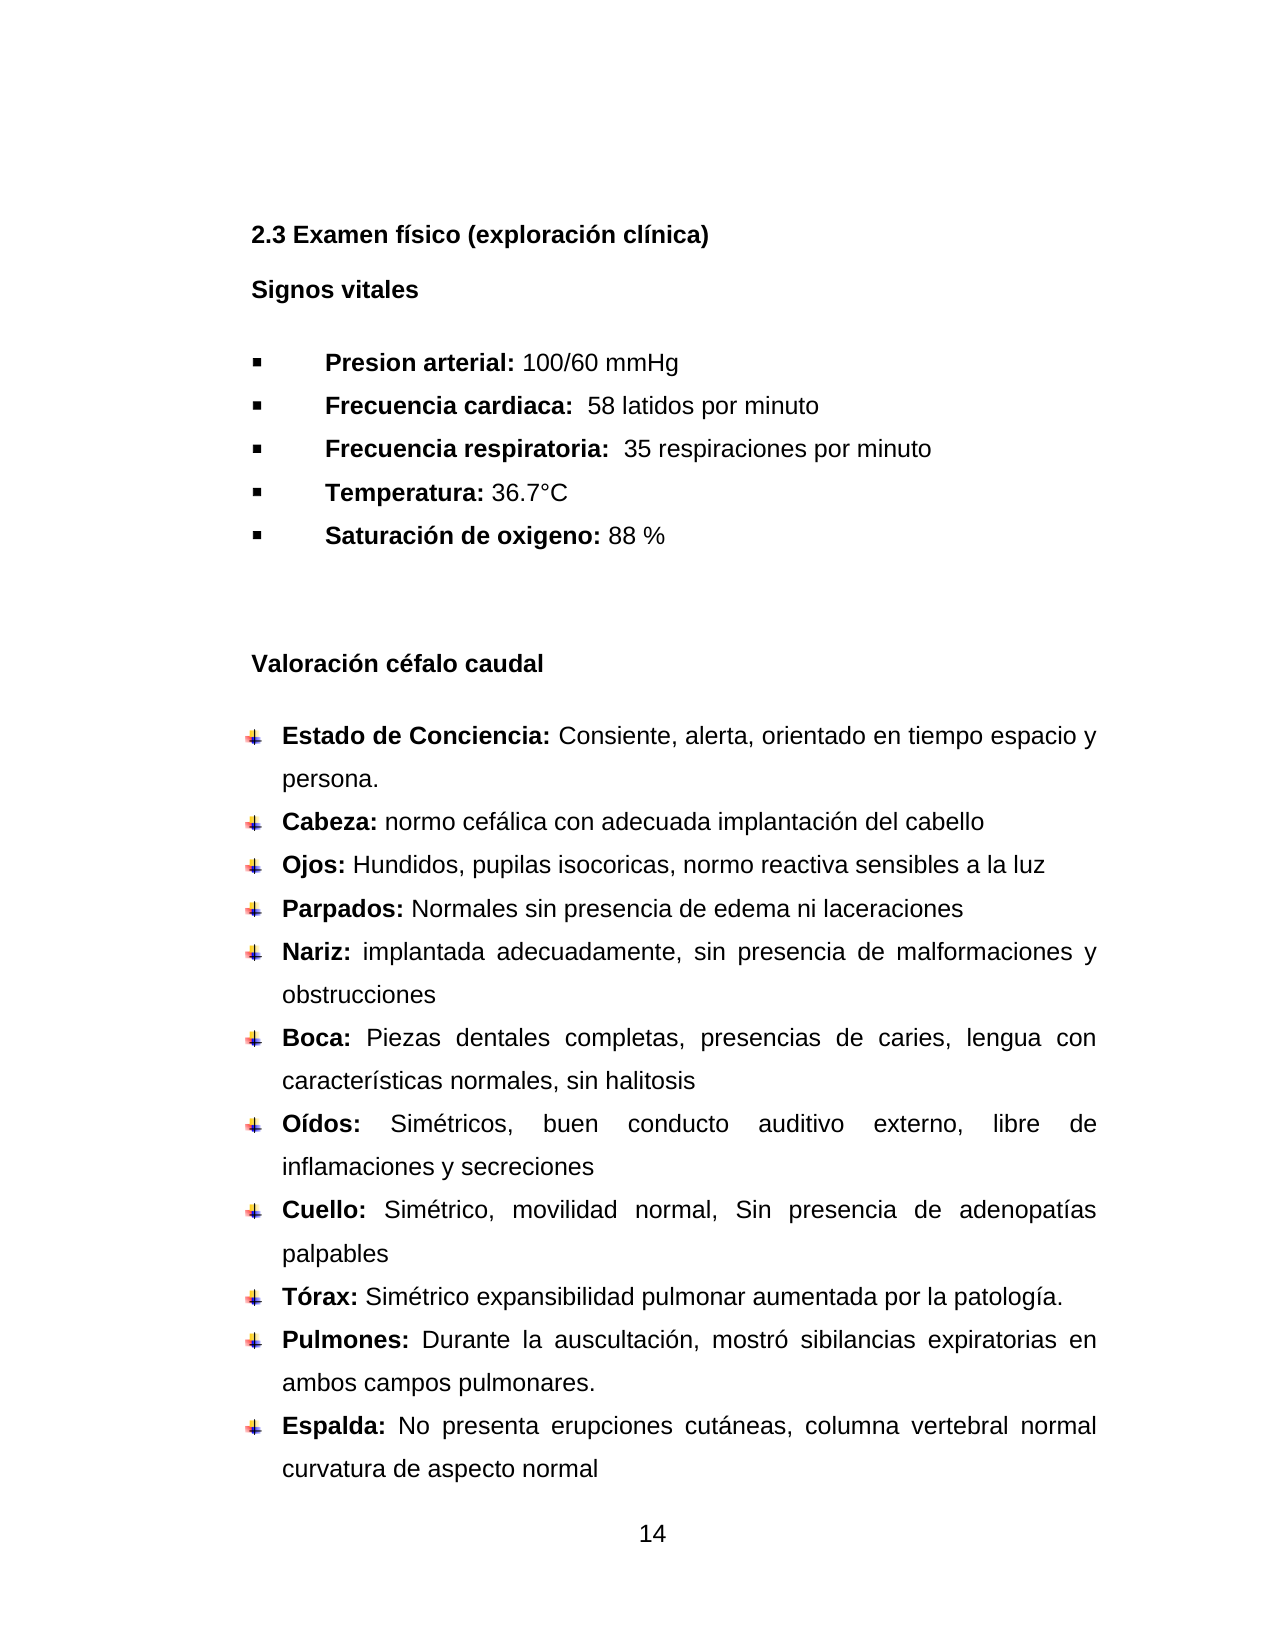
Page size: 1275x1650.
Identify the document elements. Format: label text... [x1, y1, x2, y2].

picture [245, 1418, 262, 1435]
text Valoración céfalo caudal [177, 649, 1098, 677]
list Tórax: Simétrico expansibilidad pulmonar aumentada por la patología. [244, 1282, 1098, 1310]
picture [245, 1116, 262, 1133]
list Boca: Piezas dentales completas, presencias de caries, lengua con características normales, sin halitosis [244, 1023, 1098, 1095]
text Signos vitales [177, 276, 1098, 304]
list Temperatura: 36.7°C [177, 477, 1098, 506]
list Ojos: Hundidos, pupilas isocoricas, normo reactiva sensibles a la luz [244, 850, 1098, 879]
text 2.3 Examen físico (exploración clínica) [222, 220, 1098, 249]
list Cuello: Simétrico, movilidad normal, Sin presencia de adenopatías palpables [244, 1195, 1098, 1267]
picture [245, 728, 262, 745]
list Nariz: implantada adecuadamente, sin presencia de malformaciones y obstrucciones [244, 937, 1098, 1008]
list Espalda: No presenta erupciones cutáneas, columna vertebral normal curvatura de aspecto normal [244, 1411, 1098, 1483]
picture [245, 900, 262, 917]
picture [245, 857, 262, 874]
list Parpados: Normales sin presencia de edema ni laceraciones [244, 893, 1098, 922]
list Pulmones: Durante la auscultación, mostró sibilancias expiratorias en ambos campos pulmonares. [244, 1325, 1098, 1397]
list Oídos: Simétricos, buen conducto auditivo externo, libre de inflamaciones y secreciones [244, 1109, 1098, 1181]
list Estado de Conciencia: Consiente, alerta, orientado en tiempo espacio y persona. [244, 721, 1098, 793]
list Presion arterial: 100/60 mmHg [177, 348, 1098, 377]
picture [245, 1202, 262, 1219]
picture [245, 1288, 262, 1306]
list Saturación de oxigeno: 88 % [177, 521, 1098, 549]
picture [245, 943, 262, 961]
picture [245, 814, 262, 831]
list Frecuencia cardiaca: 58 latidos por minuto [177, 391, 1098, 420]
list Frecuencia respiratoria: 35 respiraciones por minuto [177, 434, 1098, 463]
picture [245, 1331, 262, 1349]
picture [245, 1029, 262, 1047]
list Cabeza: normo cefálica con adecuada implantación del cabello [244, 807, 1098, 836]
